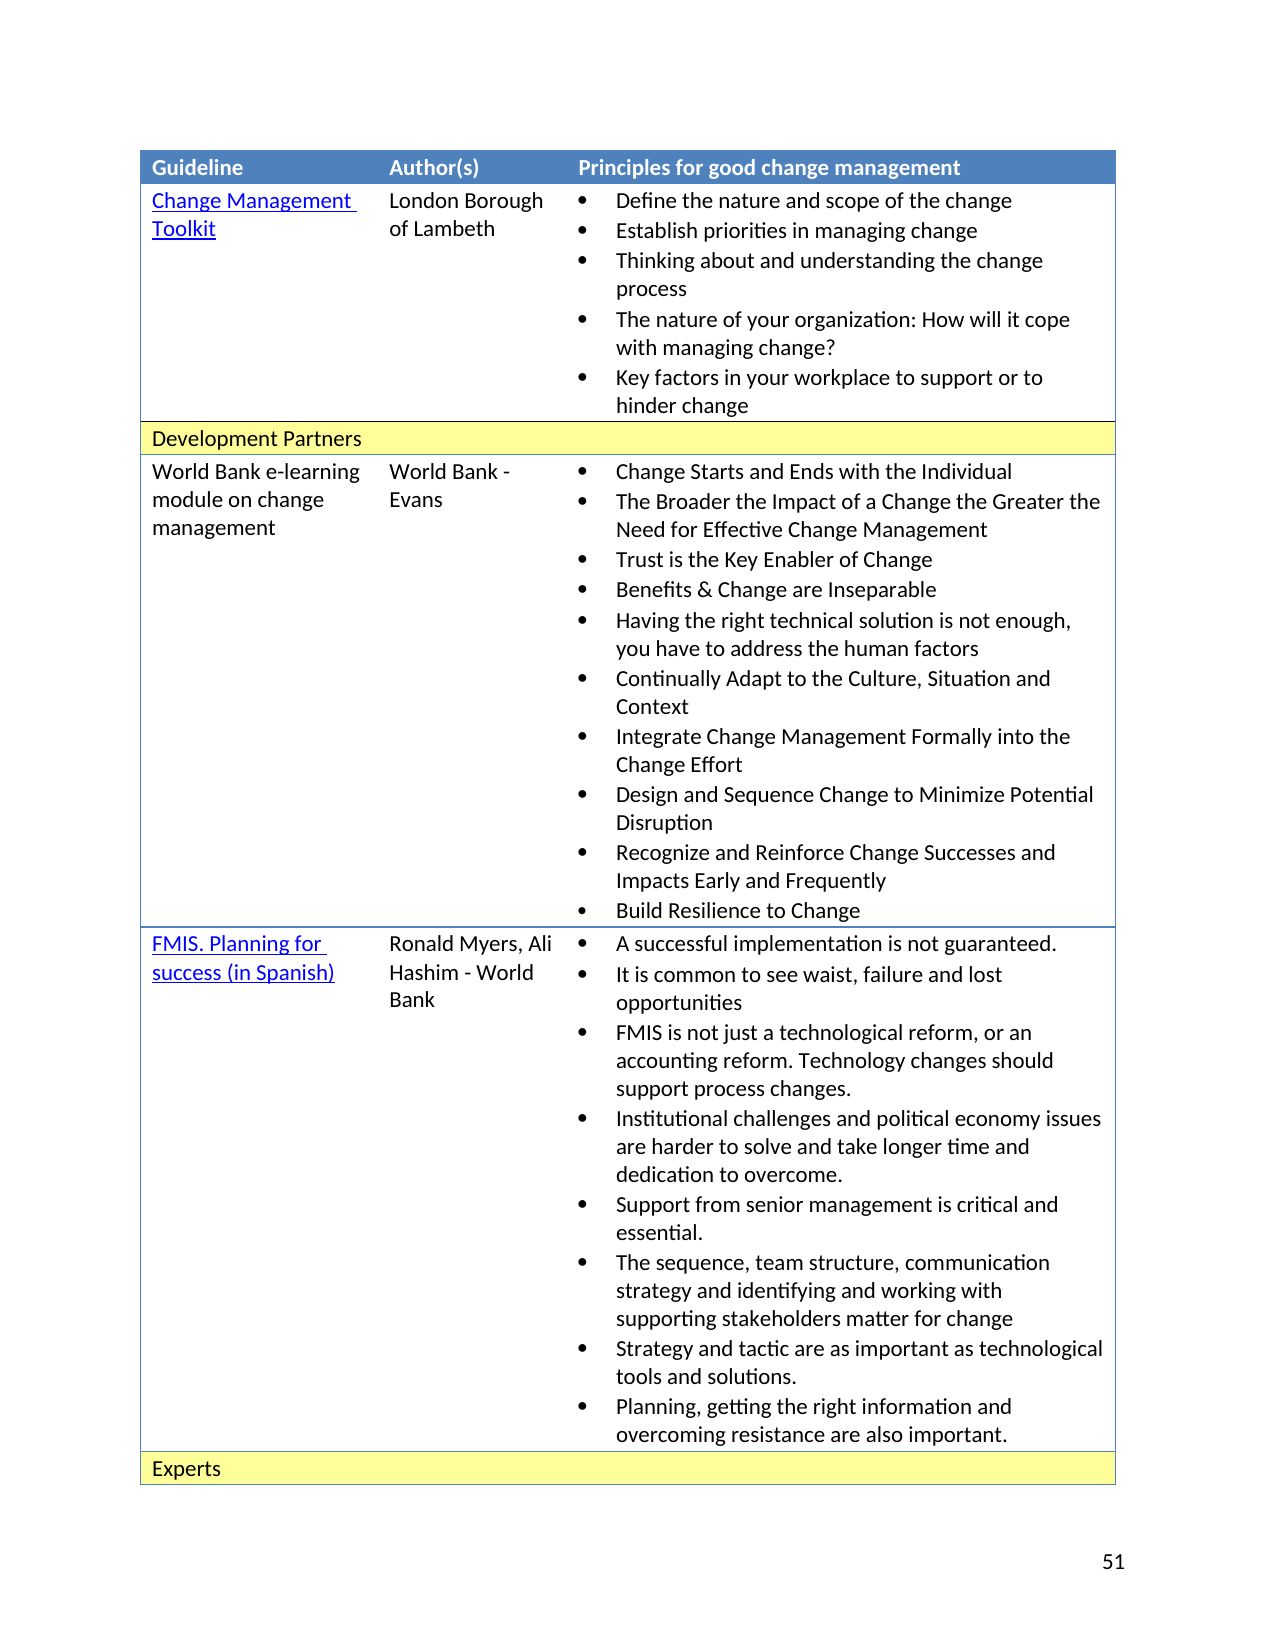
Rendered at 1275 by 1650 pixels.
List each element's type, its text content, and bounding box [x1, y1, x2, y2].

table_header Principles for good change management [567, 151, 1115, 183]
table_cell World Bank - Evans [378, 455, 567, 926]
table_header Guideline [141, 151, 378, 183]
table_cell Change Starts and Ends with the Individual The Broader the Impact of a Change the Greater the Need for Effective Change Management Trust is the Key Enabler of Change Benefits & Change are Inseparable Having the right technical solution is not enough, you have to address the human factors Continually Adapt to the Culture, Situation and Context Integrate Change Management Formally into the Change Effort Design and Sequence Change to Minimize Potential Disruption Recognize and Reinforce Change Successes and Impacts Early and Frequently Build Resilience to Change [567, 455, 1115, 926]
table_cell [378, 422, 567, 454]
table_cell World Bank e-learning module on change management [141, 455, 378, 926]
table_cell FMIS. Planning for success (in Spanish) [141, 928, 378, 1451]
table_cell Define the nature and scope of the change Establish priorities in managing change Thinking about and understanding the change process The nature of your organization: How will it cope with managing change? Key factors in your workplace to support or to hinder change [567, 184, 1115, 421]
table_cell Experts [141, 1452, 378, 1484]
table_cell Development Partners [141, 422, 378, 454]
table_cell A successful implementation is not guaranteed. It is common to see waist, failure and lost opportunities FMIS is not just a technological reform, or an accounting reform. Technology changes should support process changes. Institutional challenges and political economy issues are harder to solve and take longer time and dedication to overcome. Support from senior management is critical and essential. The sequence, team structure, communication strategy and identifying and working with supporting stakeholders matter for change Strategy and tactic are as important as technological tools and solutions. Planning, getting the right information and overcoming resistance are also important. [567, 928, 1115, 1451]
table_header Author(s) [378, 151, 567, 183]
table_cell [567, 422, 1115, 454]
table_cell [567, 1452, 1115, 1484]
table_cell [378, 1452, 567, 1484]
table_cell Change Management Toolkit [141, 184, 378, 421]
table_cell London Borough of Lambeth [378, 184, 567, 421]
table_cell Ronald Myers, Ali Hashim - World Bank [378, 928, 567, 1451]
